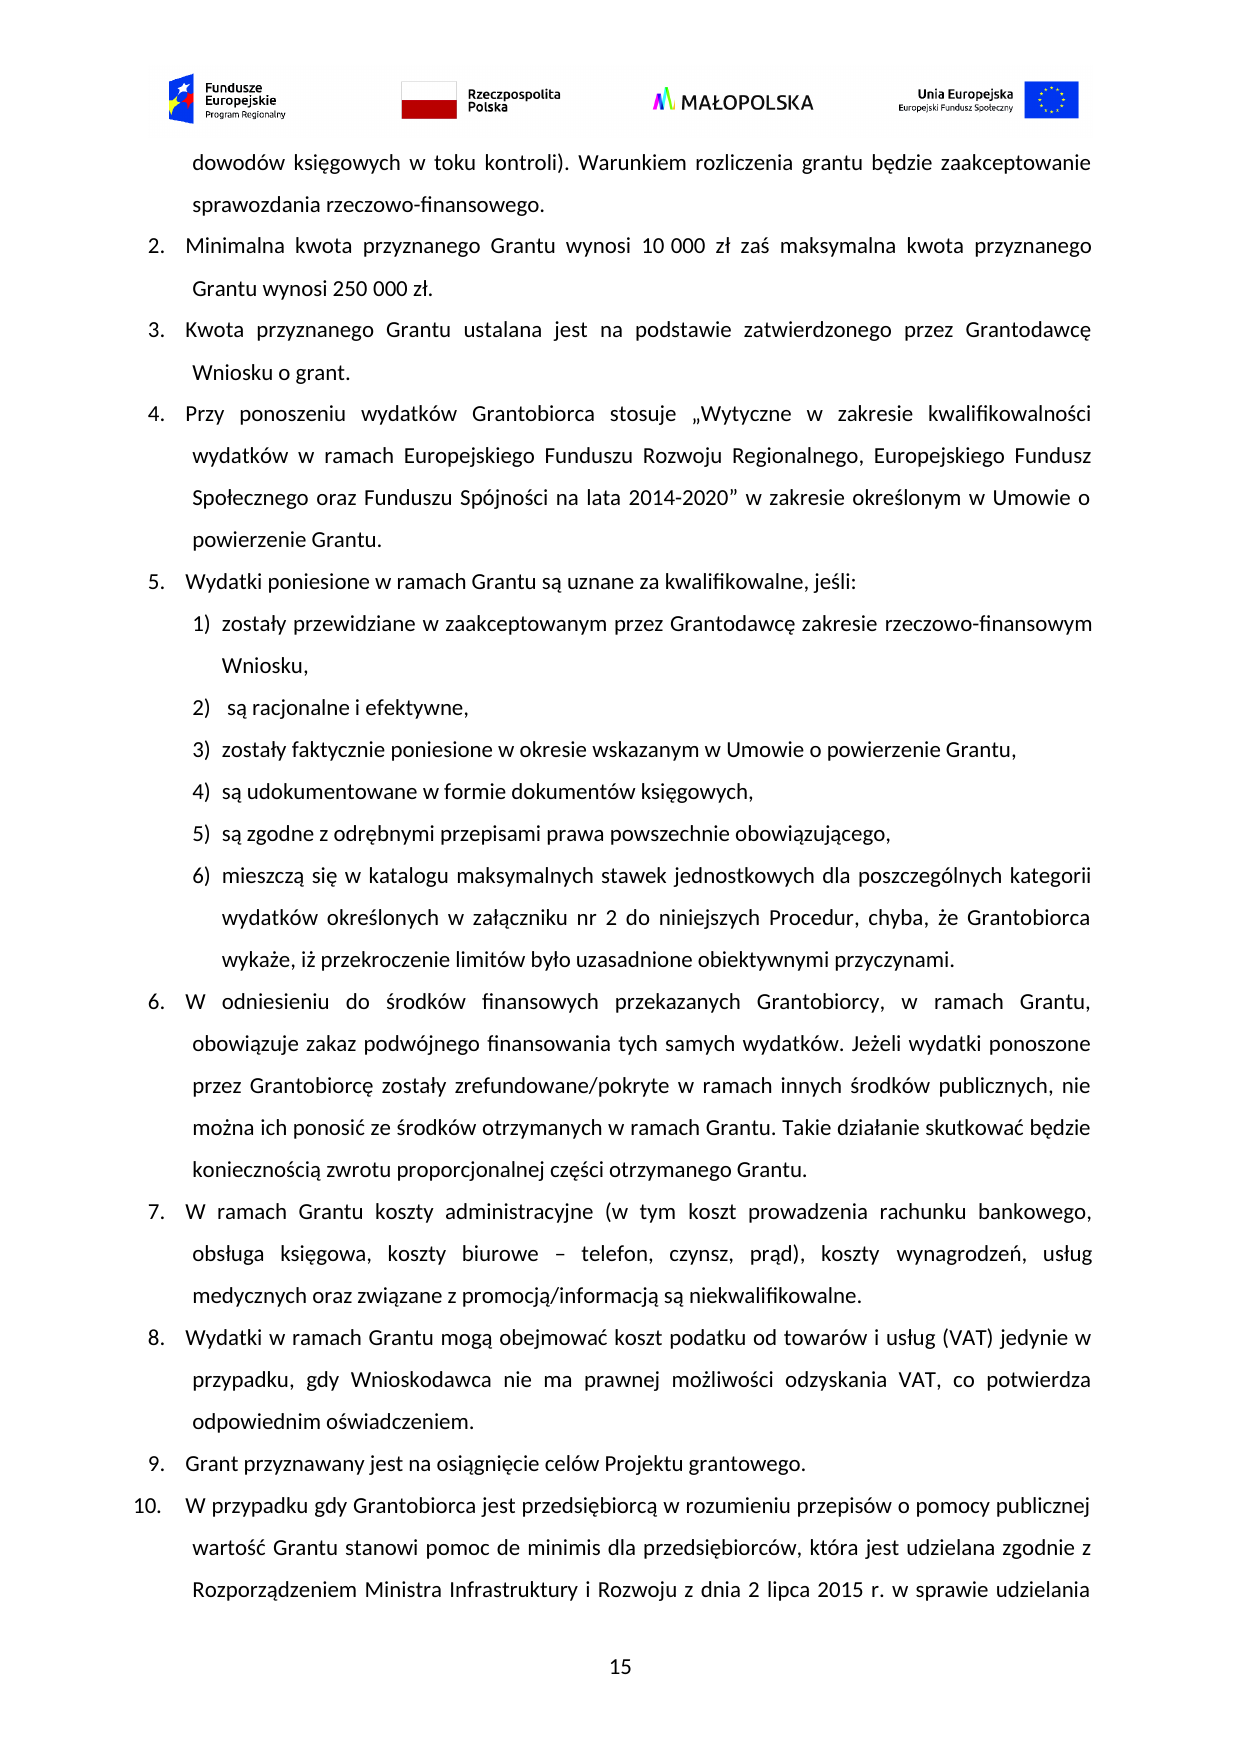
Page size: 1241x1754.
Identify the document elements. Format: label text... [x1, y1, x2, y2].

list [133, 1491, 1092, 1603]
list Grant przyznawany jest na osiągnięcie celów Projektu grantowego. [148, 1449, 1092, 1477]
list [148, 148, 1092, 218]
list Wydatki poniesione w ramach Grantu są uznane za kwalifikowalne, jeśli: [148, 567, 1092, 596]
list W odniesieniu do środków finansowych przekazanych Grantobiorcy, w ramach Grantu, obowiązuje zakaz podwójnego finansowania tych samych wydatków. Jeżeli wydatki ponoszone przez Grantobiorcę zostały zrefundowane/pokryte w ramach innych środków publicznych, nie można ich ponosić ze środków otrzymanych w ramach Grantu. Takie działanie skutkować będzie koniecznością zwrotu proporcjonalnej części otrzymanego Grantu. [148, 987, 1092, 1183]
list zostały przewidziane w zaakceptowanym przez Grantodawcę zakresie rzeczowo-finansowym Wniosku, [192, 609, 1092, 679]
list są racjonalne i efektywne, [192, 693, 1092, 721]
picture [147, 65, 1093, 138]
list Wydatki w ramach Grantu mogą obejmować koszt podatku od towarów i usług (VAT) jedynie w przypadku, gdy Wnioskodawca nie ma prawnej możliwości odzyskania VAT, co potwierdza odpowiednim oświadczeniem. [148, 1323, 1092, 1435]
list są udokumentowane w formie dokumentów księgowych, [192, 777, 1092, 805]
list Minimalna kwota przyznanego Grantu wynosi 10 000 zł zaś maksymalna kwota przyznanego Grantu wynosi 250 000 zł. [148, 232, 1092, 302]
list Przy ponoszeniu wydatków Grantobiorca stosuje „Wytyczne w zakresie kwalifikowalności wydatków w ramach Europejskiego Funduszu Rozwoju Regionalnego, Europejskiego Fundusz Społecznego oraz Funduszu Spójności na lata 2014-2020” w zakresie określonym w Umowie o powierzenie Grantu. [148, 399, 1092, 553]
list Kwota przyznanego Grantu ustalana jest na podstawie zatwierdzonego przez Grantodawcę Wniosku o grant. [148, 316, 1092, 386]
list mieszczą się w katalogu maksymalnych stawek jednostkowych dla poszczególnych kategorii wydatków określonych w załączniku nr 2 do niniejszych Procedur, chyba, że Grantobiorca wykaże, iż przekroczenie limitów było uzasadnione obiektywnymi przyczynami. [192, 861, 1092, 973]
list zostały faktycznie poniesione w okresie wskazanym w Umowie o powierzenie Grantu, [192, 735, 1092, 763]
list W ramach Grantu koszty administracyjne (w tym koszt prowadzenia rachunku bankowego, obsługa księgowa, koszty biurowe – telefon, czynsz, prąd), koszty wynagrodzeń, usług medycznych oraz związane z promocją/informacją są niekwalifikowalne. [148, 1197, 1092, 1309]
list są zgodne z odrębnymi przepisami prawa powszechnie obowiązującego, [192, 819, 1092, 847]
